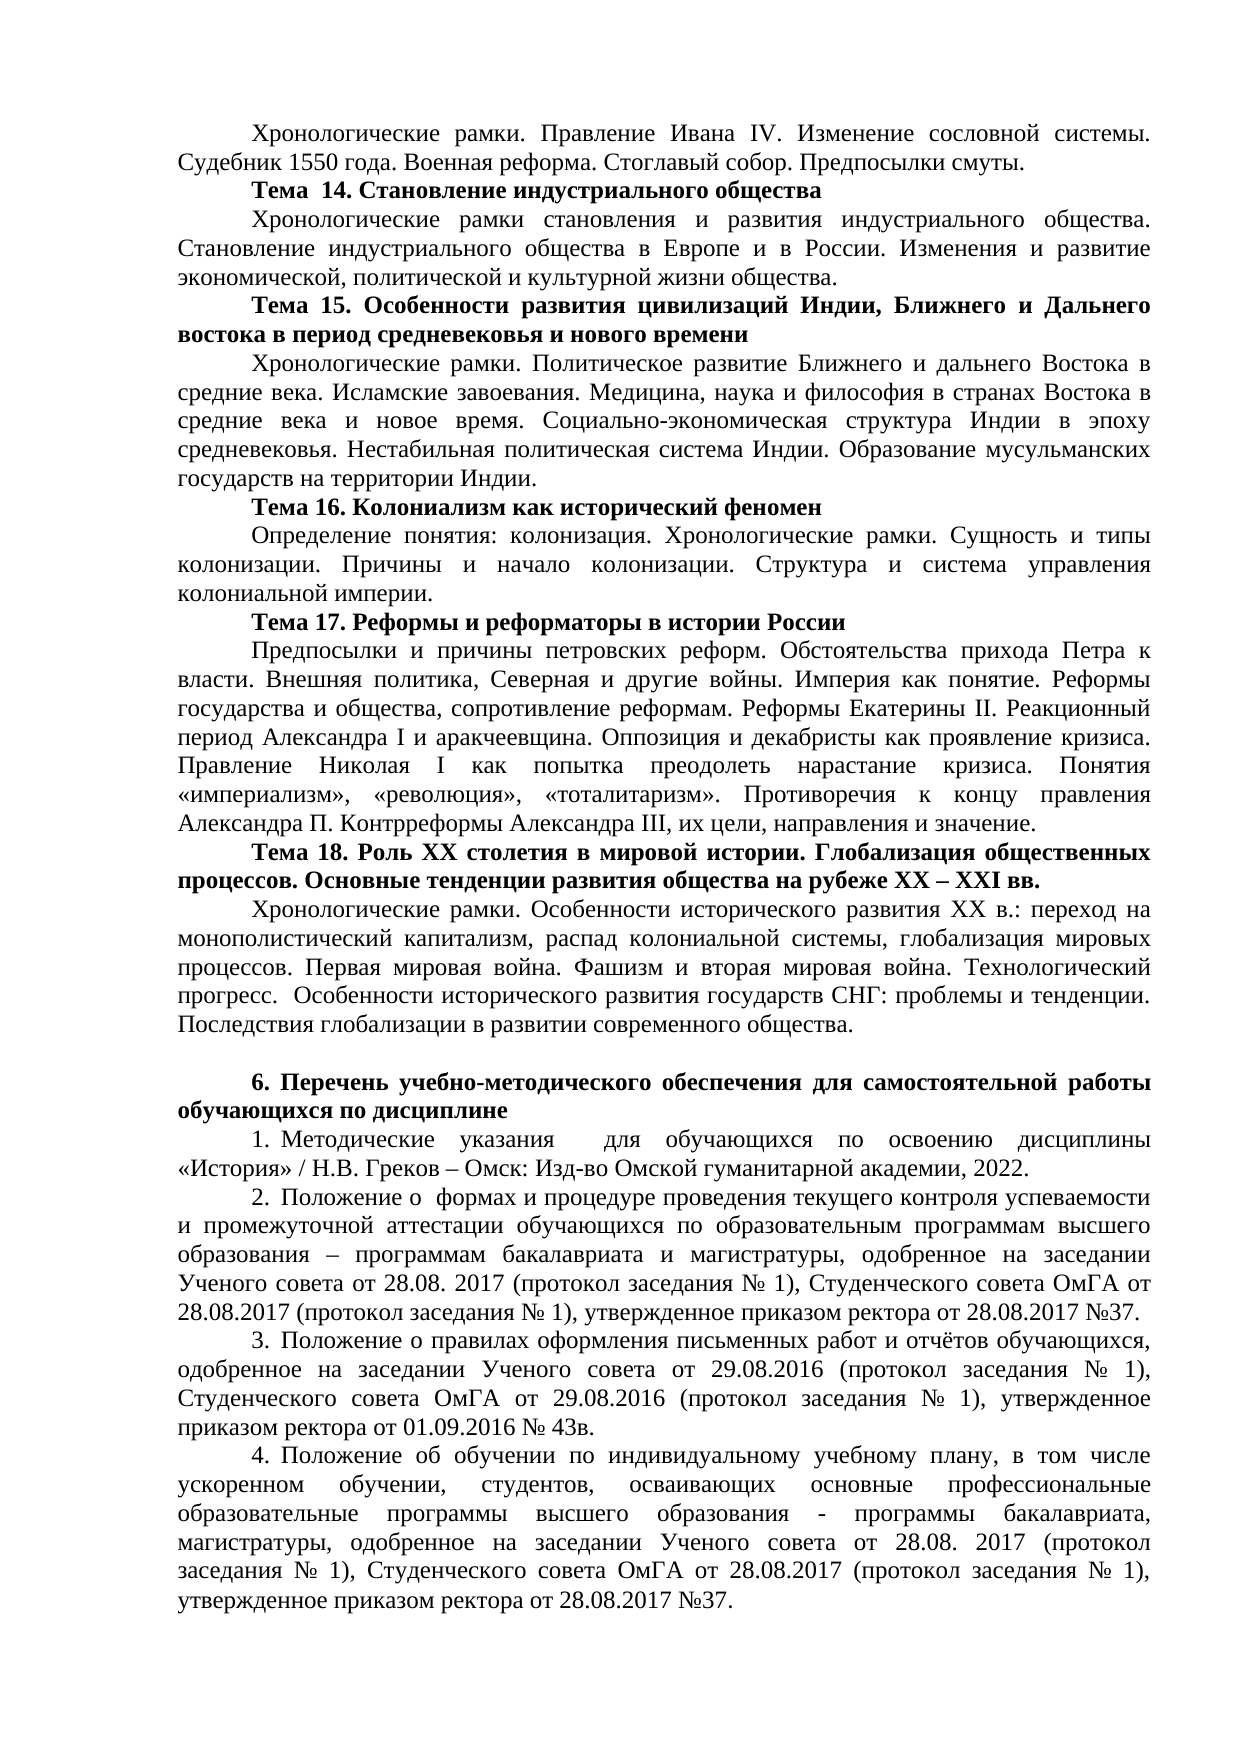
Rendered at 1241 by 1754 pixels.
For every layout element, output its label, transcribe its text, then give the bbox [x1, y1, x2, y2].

text Хронологические рамки. Политическое развитие Ближнего и дальнего Востока в средние века. Исламские завоевания. Медицина, наука и философия в странах Востока в средние века и новое время. Социально-экономическая структура Индии в эпоху средневековья. Нестабильная политическая система Индии. Образование мусульманских государств на территории Индии. [177, 348, 1152, 492]
text Хронологические рамки. Правление Ивана IV. Изменение сословной системы. Судебник 1550 года. Военная реформа. Стоглавый собор. Предпосылки смуты. [177, 118, 1152, 176]
text Хронологические рамки становления и развития индустриального общества. Становление индустриального общества в Европе и в России. Изменения и развитие экономической, политической и культурной жизни общества. [177, 204, 1152, 291]
list Положение о правилах оформления письменных работ и отчётов обучающихся, одобренное на заседании Ученого совета от 29.08.2016 (протокол заседания № 1), Студенческого совета ОмГА от 29.08.2016 (протокол заседания № 1), утвержденное приказом ректора от 01.09.2016 № 43в. [177, 1326, 1152, 1441]
text Тема 14. Становление индустриального общества [177, 176, 1152, 204]
text Тема 16. Колониализм как исторический феномен [177, 492, 1152, 521]
text Предпосылки и причины петровских реформ. Обстоятельства прихода Петра к власти. Внешняя политика, Северная и другие войны. Империя как понятие. Реформы государства и общества, сопротивление реформам. Реформы Екатерины II. Реакционный период Александра I и аракчеевщина. Оппозиция и декабристы как проявление кризиса. Правление Николая I как попытка преодолеть нарастание кризиса. Понятия «империализм», «революция», «тоталитаризм». Противоречия к концу правления Александра П. Контрреформы Александра III, их цели, направления и значение. [177, 636, 1152, 837]
list Положение об обучении по индивидуальному учебному плану, в том числе ускоренном обучении, студентов, осваивающих основные профессиональные образовательные программы высшего образования - программы бакалавриата, магистратуры, одобренное на заседании Ученого совета от 28.08. 2017 (протокол заседания № 1), Студенческого совета ОмГА от 28.08.2017 (протокол заседания № 1), утвержденное приказом ректора от 28.08.2017 №37. [177, 1441, 1152, 1615]
text Тема 18. Роль ХХ столетия в мировой истории. Глобализация общественных процессов. Основные тенденции развития общества на рубеже ХХ – XXI вв. [177, 837, 1152, 894]
list Методические указания для обучающихся по освоению дисциплины «История» / Н.В. Греков – Омск: Изд-во Омской гуманитарной академии, 2022. [177, 1124, 1152, 1182]
text Тема 15. Особенности развития цивилизаций Индии, Ближнего и Дальнего востока в период средневековья и нового времени [177, 291, 1152, 348]
text Хронологические рамки. Особенности исторического развития ХХ в.: переход на монополистический капитализм, распад колониальной системы, глобализация мировых процессов. Первая мировая война. Фашизм и вторая мировая война. Технологический прогресс. Особенности исторического развития государств СНГ: проблемы и тенденции. Последствия глобализации в развитии современного общества. [177, 894, 1152, 1038]
text Тема 17. Реформы и реформаторы в истории России [177, 607, 1152, 636]
list Положение о формах и процедуре проведения текущего контроля успеваемости и промежуточной аттестации обучающихся по образовательным программам высшего образования – программам бакалавриата и магистратуры, одобренное на заседании Ученого совета от 28.08. 2017 (протокол заседания № 1), Студенческого совета ОмГА от 28.08.2017 (протокол заседания № 1), утвержденное приказом ректора от 28.08.2017 №37. [177, 1182, 1152, 1326]
text 6. Перечень учебно-методического обеспечения для самостоятельной работы обучающихся по дисциплине [177, 1067, 1152, 1124]
text Определение понятия: колонизация. Хронологические рамки. Сущность и типы колонизации. Причины и начало колонизации. Структура и система управления колониальной империи. [177, 521, 1152, 607]
